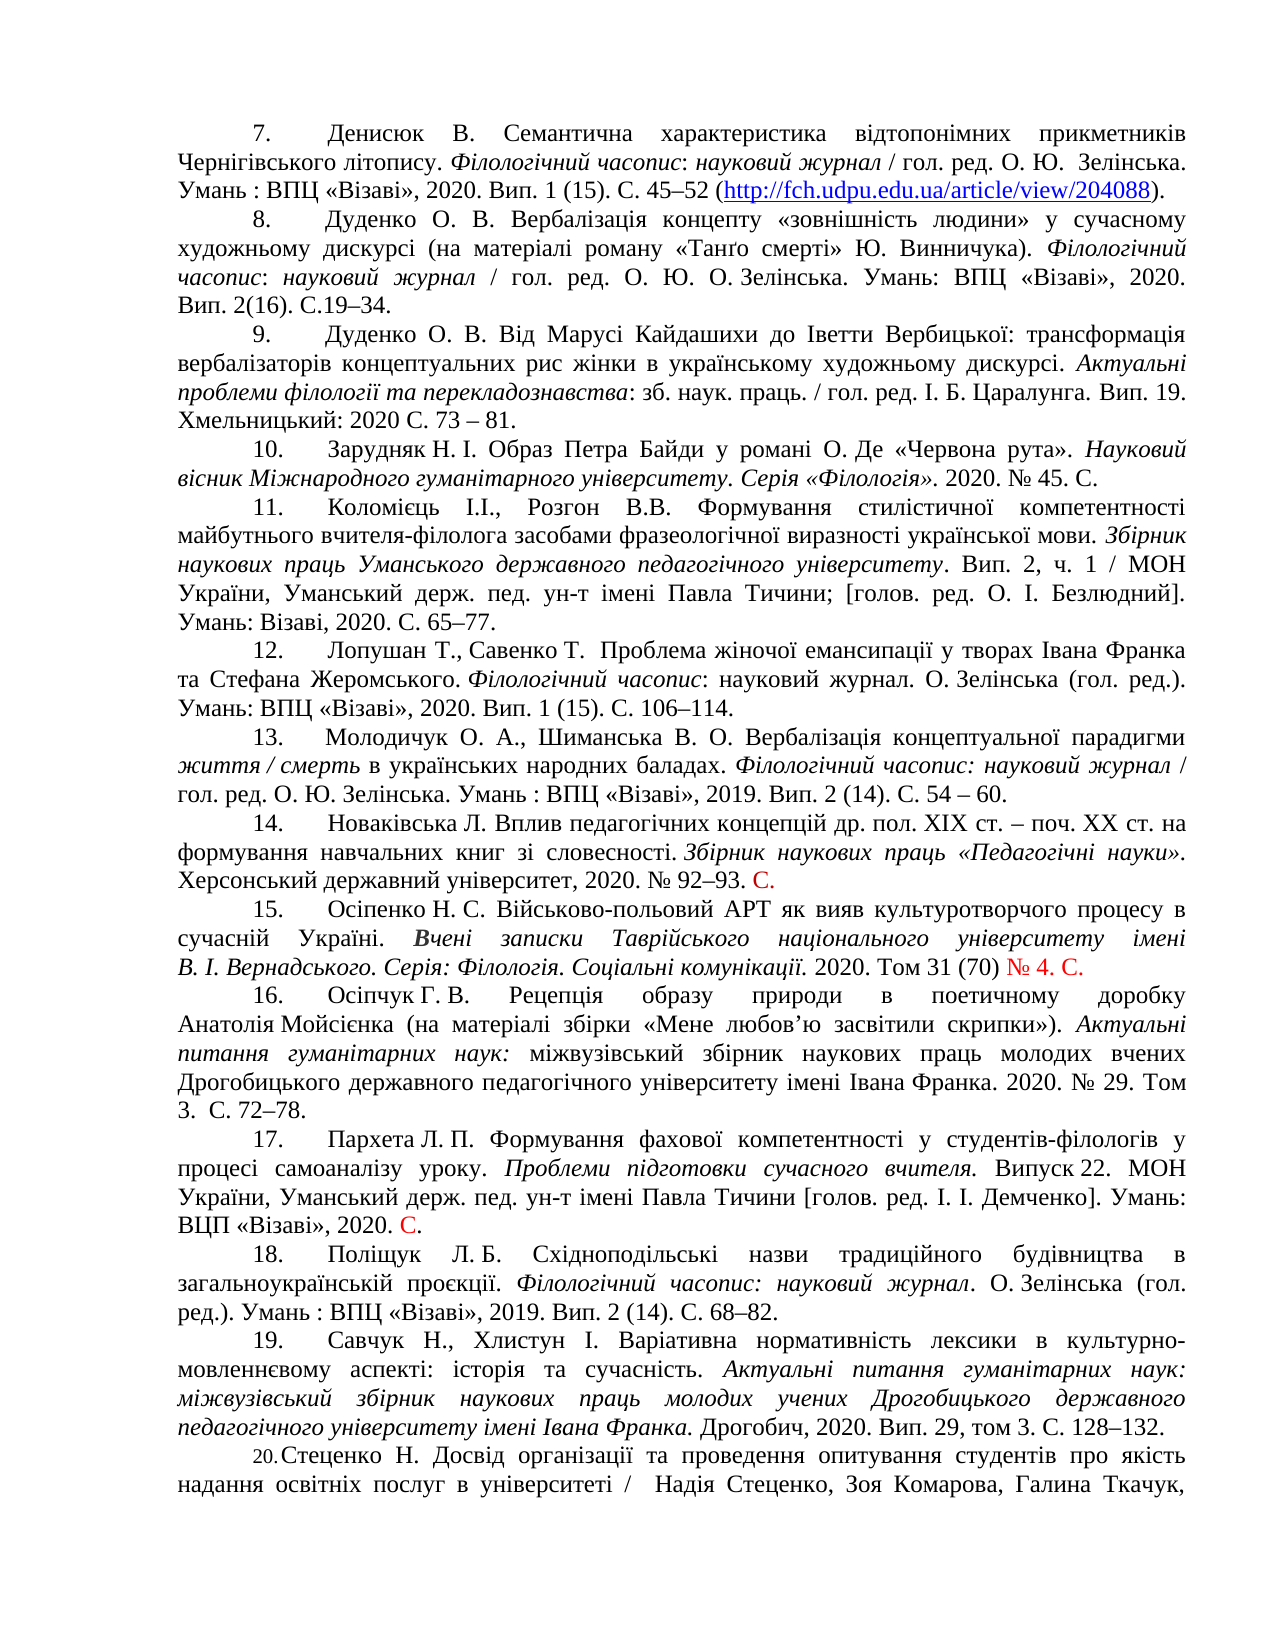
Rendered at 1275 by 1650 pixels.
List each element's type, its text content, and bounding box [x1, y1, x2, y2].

list Савчук Н., Хлистун І. Варіативна нормативність лексики в культурно-мовленнєвому аспекті: історія та сучасність. Актуальнi питання гуманiтарних наук: міжвузівський збірник наукових праць молодих учених Дрогобицького державного педагогічного університету імені Івана Франка. Дрогобич, 2020. Вип. 29, том 3. С. 128–132. [177, 1326, 1186, 1441]
list Дуденко О. В. Вербалізація концепту «зовнішність людини» у сучасному художньому дискурсі (на матеріалі роману «Танґо смерті» Ю. Винничука). Філологічний часопис: науковий журнал / гол. ред. О. Ю. О. Зелінська. Умань: ВПЦ «Візаві», 2020. Вип. 2(16). С.19–34. [177, 204, 1186, 319]
list Дуденко О. В. Від Марусі Кайдашихи до Іветти Вербицької: трансформація вербалізаторів концептуальних рис жінки в українському художньому дискурсі. Актуальні проблеми філології та перекладознавства: зб. наук. праць. / гол. ред. І. Б. Царалунга. Вип. 19. Хмельницький: 2020 С. 73 – 81. [177, 319, 1186, 434]
list Осіпенко Н. С. Військово-польовий АРТ як вияв культуротворчого процесу в сучасній Україні. Вчені записки Таврійського національного університету імені В. І. Вернадського. Серія: Філологія. Соціальні комунікації. 2020. Том 31 (70) № 4. С. [177, 894, 1186, 981]
list Новаківська Л. Вплив педагогічних концепцій др. пол. ХІХ ст. – поч. ХХ ст. на формування навчальних книг зі словесності. Збірник наукових праць «Педагогічні науки». Херсонський державний університет, 2020. № 92–93. С. [177, 808, 1186, 894]
list Зарудняк Н. І. Образ Петра Байди у романі О. Де «Червона рута». Науковий вісник Міжнародного гуманітарного університету. Серія «Філологія». 2020. № 45. С. [177, 434, 1186, 492]
list Коломієць І.І., Розгон В.В. Формування стилістичної компетентності майбутнього вчителя-філолога засобами фразеологічної виразності української мови. Збірник наукових праць Уманського державного педагогічного університету. Вип. 2, ч. 1 / МОН України, Уманський держ. пед. ун-т імені Павла Тичини; [голов. ред. О. І. Безлюдний]. Умань: Візаві, 2020. С. 65–77. [177, 492, 1186, 636]
list Денисюк В. Семантична характеристика відтопонімних прикметників Чернігівського літопису. Філологічний часопис: науковий журнал / гол. ред. О. Ю. Зелінська. Умань : ВПЦ «Візаві», 2020. Вип. 1 (15). С. 45–52 (http://fch.udpu.edu.ua/article/view/204088). [177, 118, 1186, 204]
list Поліщук Л. Б. Східноподільські назви традиційного будівництва в загальноукраїнській проєкції. Філологічний часопис: науковий журнал. О. Зелінська (гол. ред.). Умань : ВПЦ «Візаві», 2019. Вип. 2 (14). С. 68–82. [778, 1268, 1186, 1326]
list Пархета Л. П. Формування фахової компетентності у студентів-філологів у процесі самоаналізу уроку. Проблеми підготовки сучасного вчителя. Випуск 22. МОН України, Уманський держ. пед. ун-т імені Павла Тичини [голов. ред. І. І. Демченко]. Умань: ВЦП «Візаві», 2020. С. [177, 1124, 1186, 1239]
list Лопушан Т., Савенко Т. Проблема жіночої емансипації у творах Івана Франка та Стефана Жеромського. Філологічний часопис: науковий журнал. О. Зелінська (гол. ред.). Умань: ВПЦ «Візаві», 2020. Вип. 1 (15). С. 106–114. [177, 636, 1186, 722]
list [177, 1441, 1186, 1498]
list Молодичук О. А., Шиманська В. О. Вербалізація концептуальної парадигми життя / смерть в українських народних баладах. Філологічний часопис: науковий журнал / гол. ред. О. Ю. Зелінська. Умань : ВПЦ «Візаві», 2019. Вип. 2 (14). С. 54 – 60. [177, 722, 1186, 808]
list Осіпчук Г. В. Рецепція образу природи в поетичному доробку Анатолія Мойсієнка (на матеріалі збірки «Мене любов’ю засвітили скрипки»). Актуальні питання гуманітарних наук: міжвузівський збірник наукових праць молодих вчених Дрогобицького державного педагогічного університету імені Івана Франка. 2020. № 29. Том 3. С. 72–78. [177, 981, 1186, 1124]
